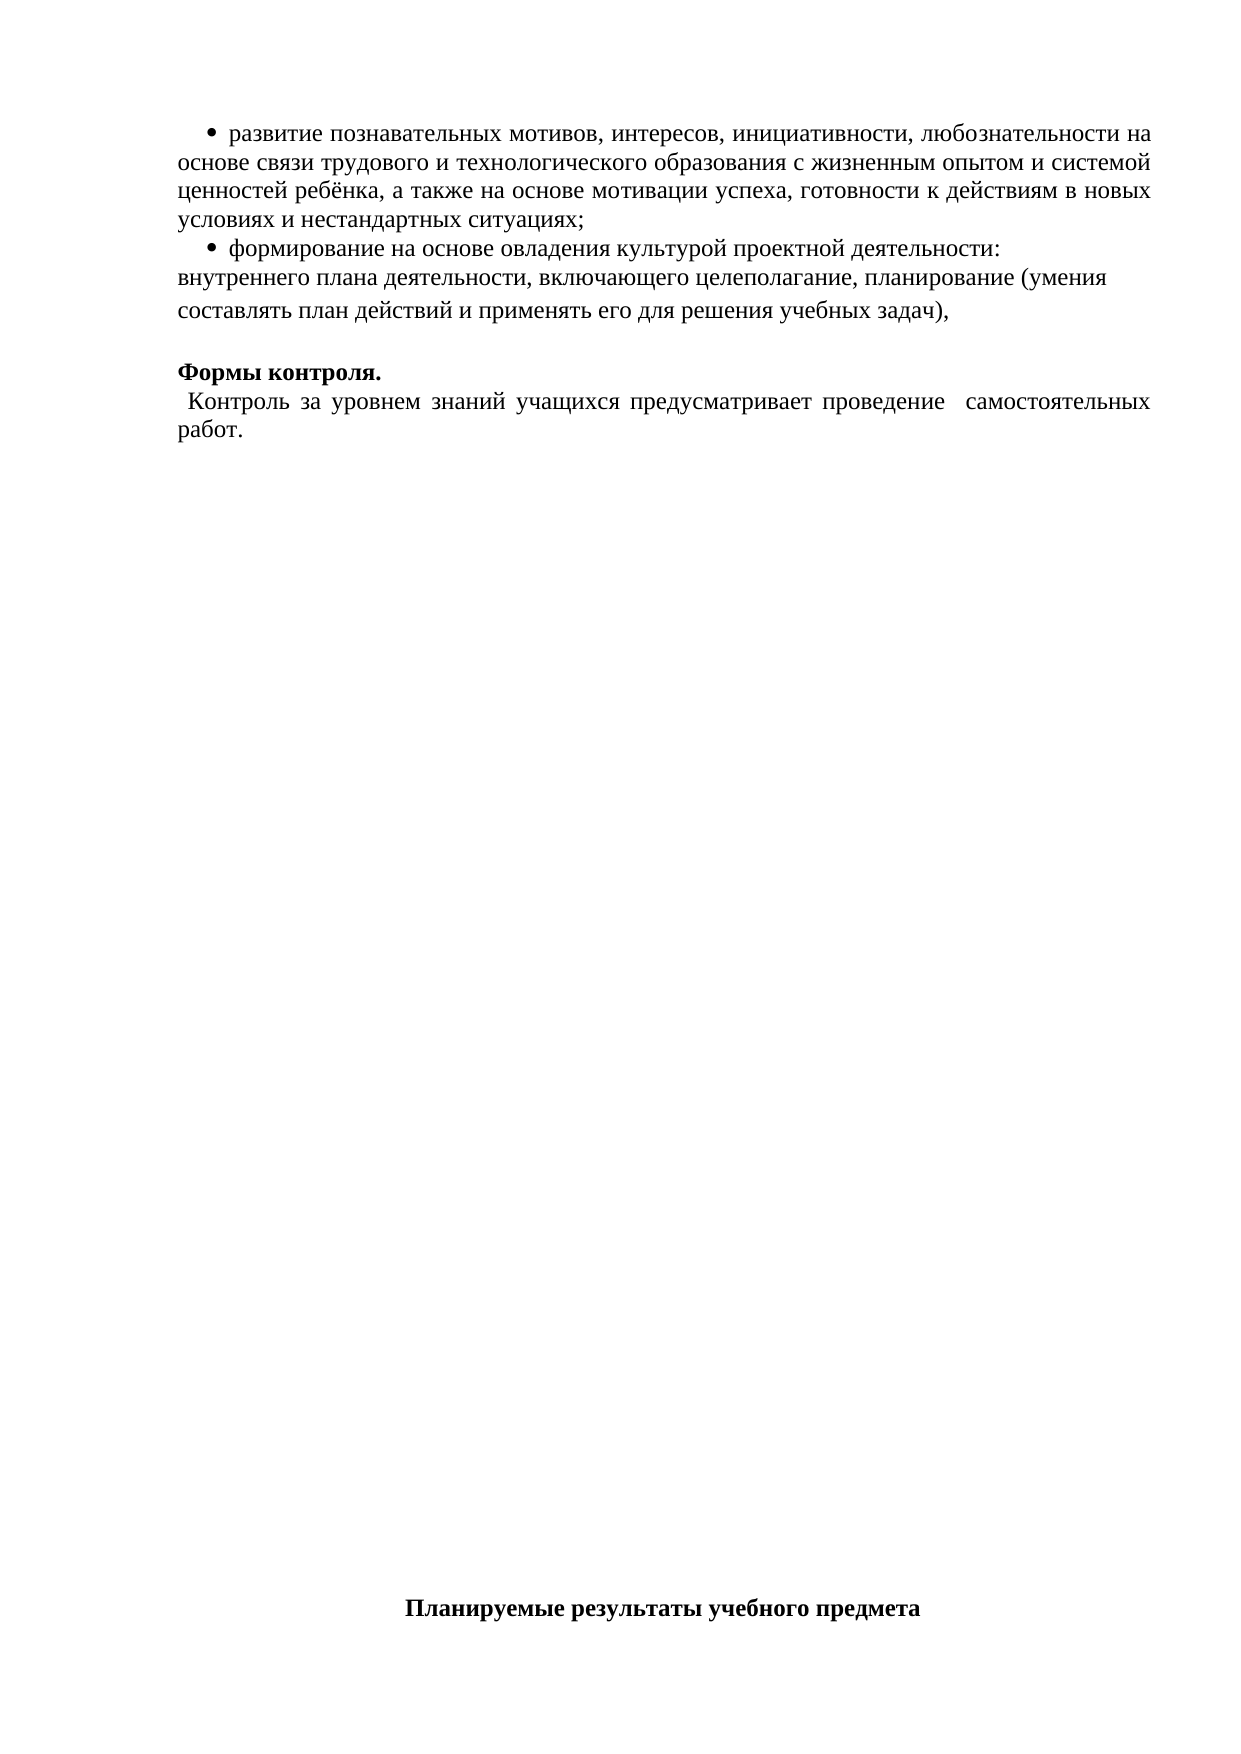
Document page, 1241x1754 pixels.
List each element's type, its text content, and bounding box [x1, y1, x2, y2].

text Планируемые результаты учебного предмета [177, 1593, 1148, 1622]
text внутреннего плана деятельности, включающего целеполагание, планирование (умения составлять план действий и применять его для решения учебных задач), [177, 262, 1152, 324]
text Контроль за уровнем знаний учащихся предусматривает проведение самостоятельных работ. [177, 386, 1152, 443]
list формирование на основе овладения культурой проектной деятельности: [207, 233, 1152, 262]
list развитие познавательных мотивов, интересов, инициативности, любознательности на основе связи трудового и технологического образования с жизненным опытом и системой ценностей ребёнка, а также на основе мотивации успеха, готовности к действиям в новых условиях и нестандартных ситуациях; [177, 118, 1152, 233]
text Формы контроля. [177, 357, 1152, 386]
